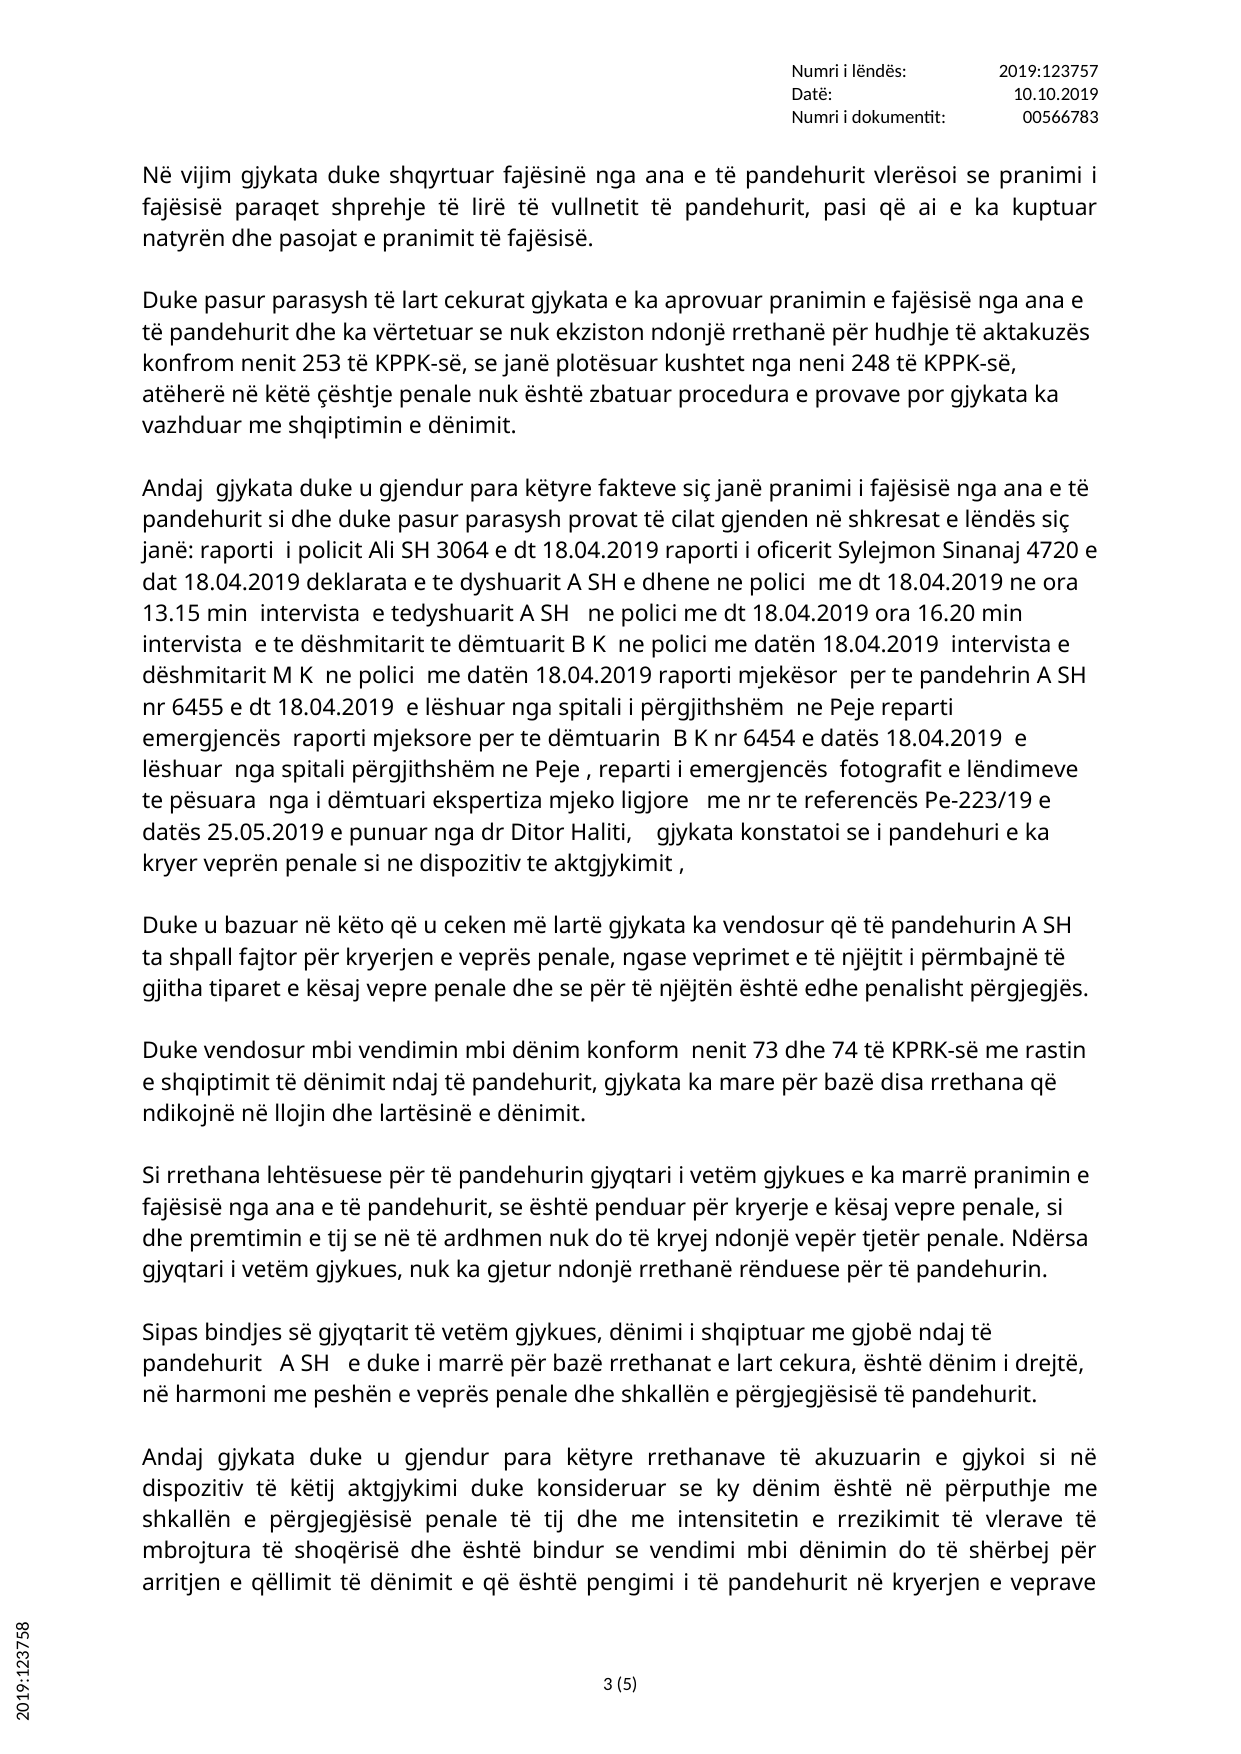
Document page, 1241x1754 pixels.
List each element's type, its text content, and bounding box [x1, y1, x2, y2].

text Duke pasur parasysh të lart cekurat gjykata e ka aprovuar pranimin e fajësisë nga ana e të pandehurit dhe ka vërtetuar se nuk ekziston ndonjë rrethanë për hudhje të aktakuzës konfrom nenit 253 të KPPK-së, se janë plotësuar kushtet nga neni 248 të KPPK-së, atëherë në këtë çështje penale nuk është zbatuar procedura e provave por gjykata ka vazhduar me shqiptimin e dënimit. [142, 284, 1098, 441]
text Si rrethana lehtësuese për të pandehurin gjyqtari i vetëm gjykues e ka marrë pranimin e fajësisë nga ana e të pandehurit, se është penduar për kryerje e kësaj vepre penale, si dhe premtimin e tij se në të ardhmen nuk do të kryej ndonjë vepër tjetër penale. Ndërsa gjyqtari i vetëm gjykues, nuk ka gjetur ndonjë rrethanë rënduese për të pandehurin. [142, 1159, 1098, 1284]
text Sipas bindjes së gjyqtarit të vetëm gjykues, dënimi i shqiptuar me gjobë ndaj të pandehurit A SH e duke i marrë për bazë rrethanat e lart cekura, është dënim i drejtë, në harmoni me peshën e veprës penale dhe shkallën e përgjegjësisë të pandehurit. [142, 1316, 1098, 1409]
text Duke u bazuar në këto që u ceken më lartë gjykata ka vendosur që të pandehurin A SH ta shpall fajtor për kryerjen e veprës penale, ngase veprimet e të njëjtit i përmbajnë të gjitha tiparet e kësaj vepre penale dhe se për të njëjtën është edhe penalisht përgjegjës. [142, 909, 1098, 1003]
text Andaj gjykata duke u gjendur para këtyre fakteve siç janë pranimi i fajësisë nga ana e të pandehurit si dhe duke pasur parasysh provat të cilat gjenden në shkresat e lëndës siç janë: raporti i policit Ali SH 3064 e dt 18.04.2019 raporti i oficerit Sylejmon Sinanaj 4720 e dat 18.04.2019 deklarata e te dyshuarit A SH e dhene ne polici me dt 18.04.2019 ne ora 13.15 min intervista e tedyshuarit A SH ne polici me dt 18.04.2019 ora 16.20 min intervista e te dëshmitarit te dëmtuarit B K ne polici me datën 18.04.2019 intervista e dëshmitarit M K ne polici me datën 18.04.2019 raporti mjekësor per te pandehrin A SH nr 6455 e dt 18.04.2019 e lëshuar nga spitali i përgjithshëm ne Peje reparti emergjencës raporti mjeksore per te dëmtuarin B K nr 6454 e datës 18.04.2019 e lëshuar nga spitali përgjithshëm ne Peje , reparti i emergjencës fotografit e lëndimeve te pësuara nga i dëmtuari ekspertiza mjeko ligjore me nr te referencës Pe-223/19 e datës 25.05.2019 e punuar nga dr Ditor Haliti, gjykata konstatoi se i pandehuri e ka kryer veprën penale si ne dispozitiv te aktgjykimit , [142, 472, 1098, 878]
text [142, 1441, 1098, 1597]
text Në vijim gjykata duke shqyrtuar fajësinë nga ana e të pandehurit vlerësoi se pranimi i fajësisë paraqet shprehje të lirë të vullnetit të pandehurit, pasi që ai e ka kuptuar natyrën dhe pasojat e pranimit të fajësisë. [142, 159, 1098, 253]
text Duke vendosur mbi vendimin mbi dënim konform nenit 73 dhe 74 të KPRK-së me rastin e shqiptimit të dënimit ndaj të pandehurit, gjykata ka mare për bazë disa rrethana që ndikojnë në llojin dhe lartësinë e dënimit. [142, 1034, 1098, 1128]
